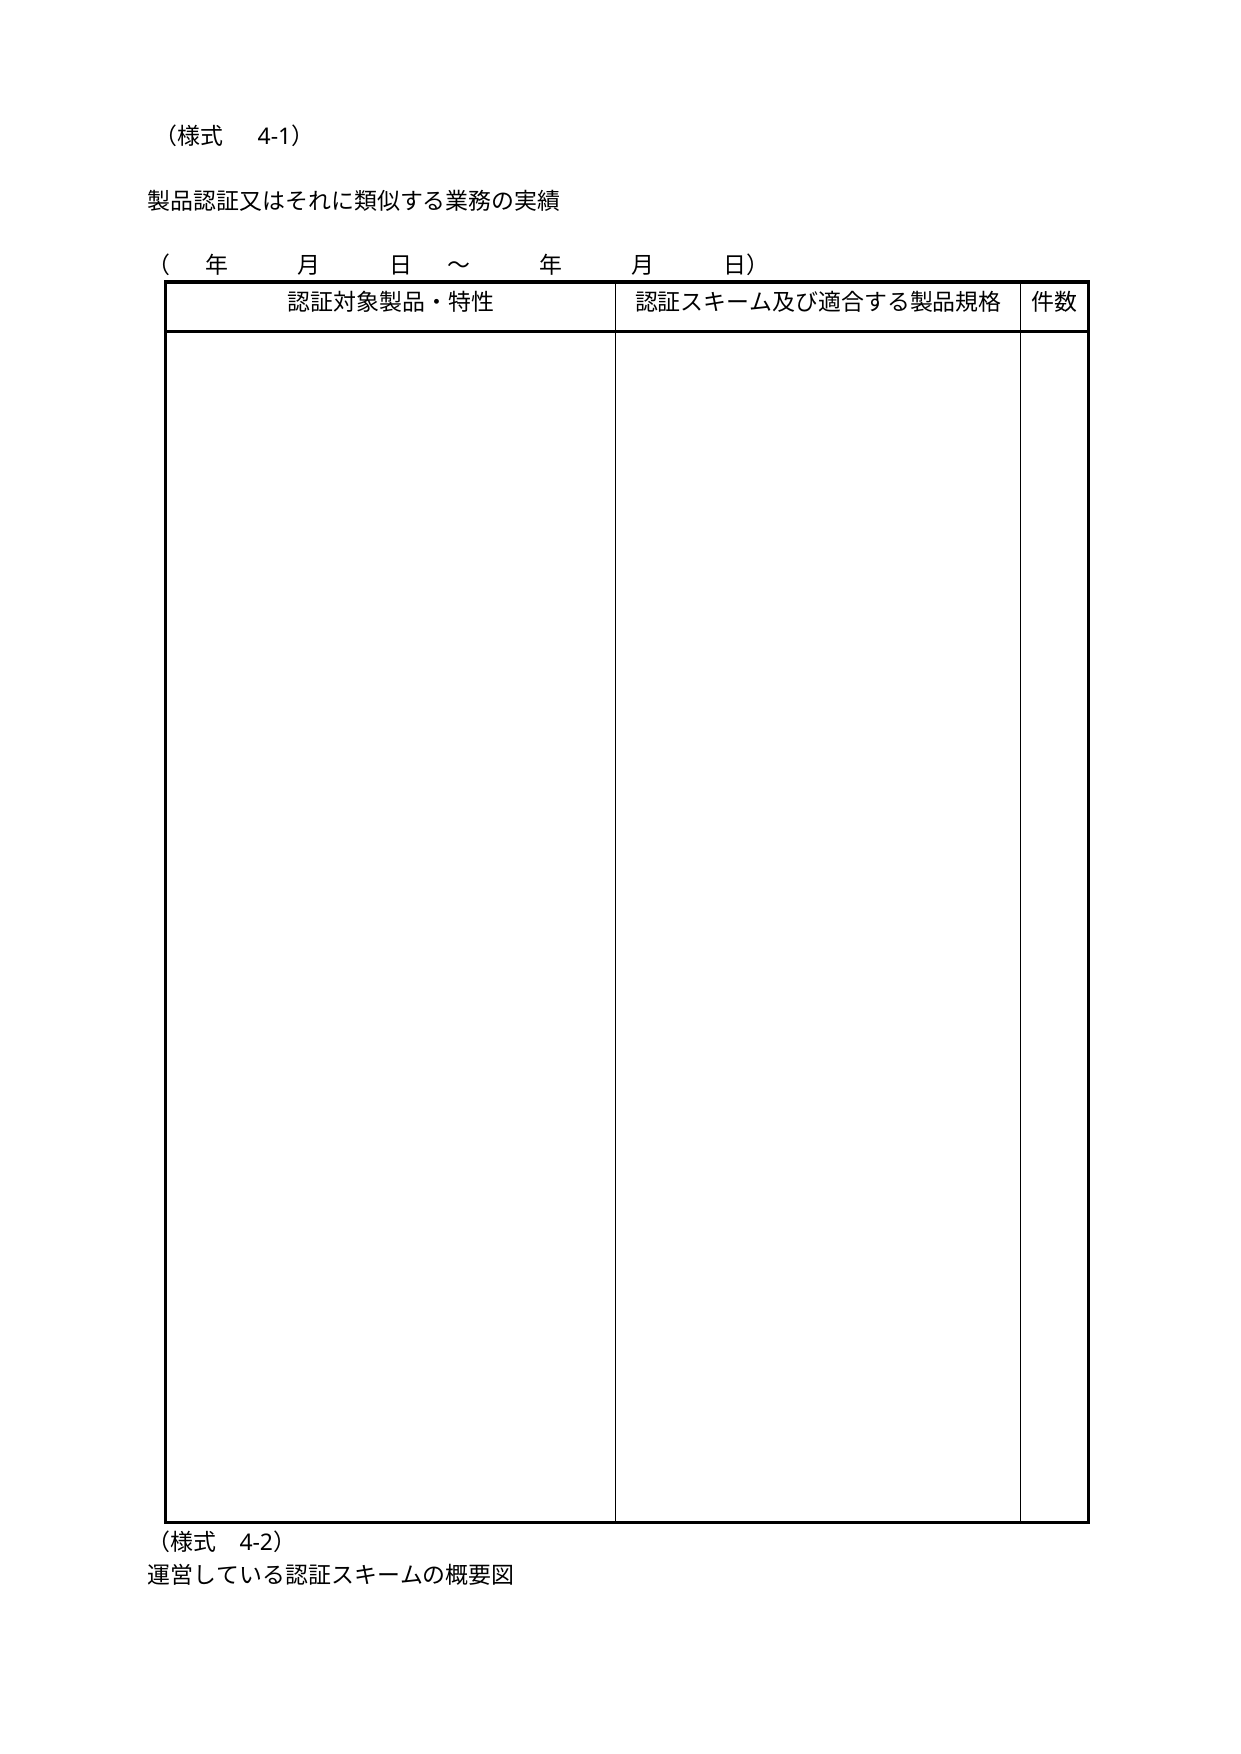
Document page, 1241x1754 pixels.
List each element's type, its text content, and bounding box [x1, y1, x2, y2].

table_cell [167, 333, 615, 1521]
table_header 件数 [1021, 284, 1087, 330]
text （様式 4-2） [148, 1524, 1001, 1557]
table_cell [1021, 333, 1087, 1521]
text 製品認証又はそれに類似する業務の実績 [148, 183, 1092, 216]
table_header 認証スキーム及び適合する製品規格 [616, 284, 1020, 330]
table_header 認証対象製品・特性 [167, 284, 615, 330]
table_cell [616, 333, 1020, 1521]
text （ 年 月 日 ～ 年 月 日） [148, 247, 1092, 280]
text 運営している認証スキームの概要図 [148, 1557, 1092, 1590]
text （様式 4-1） [148, 118, 1092, 151]
